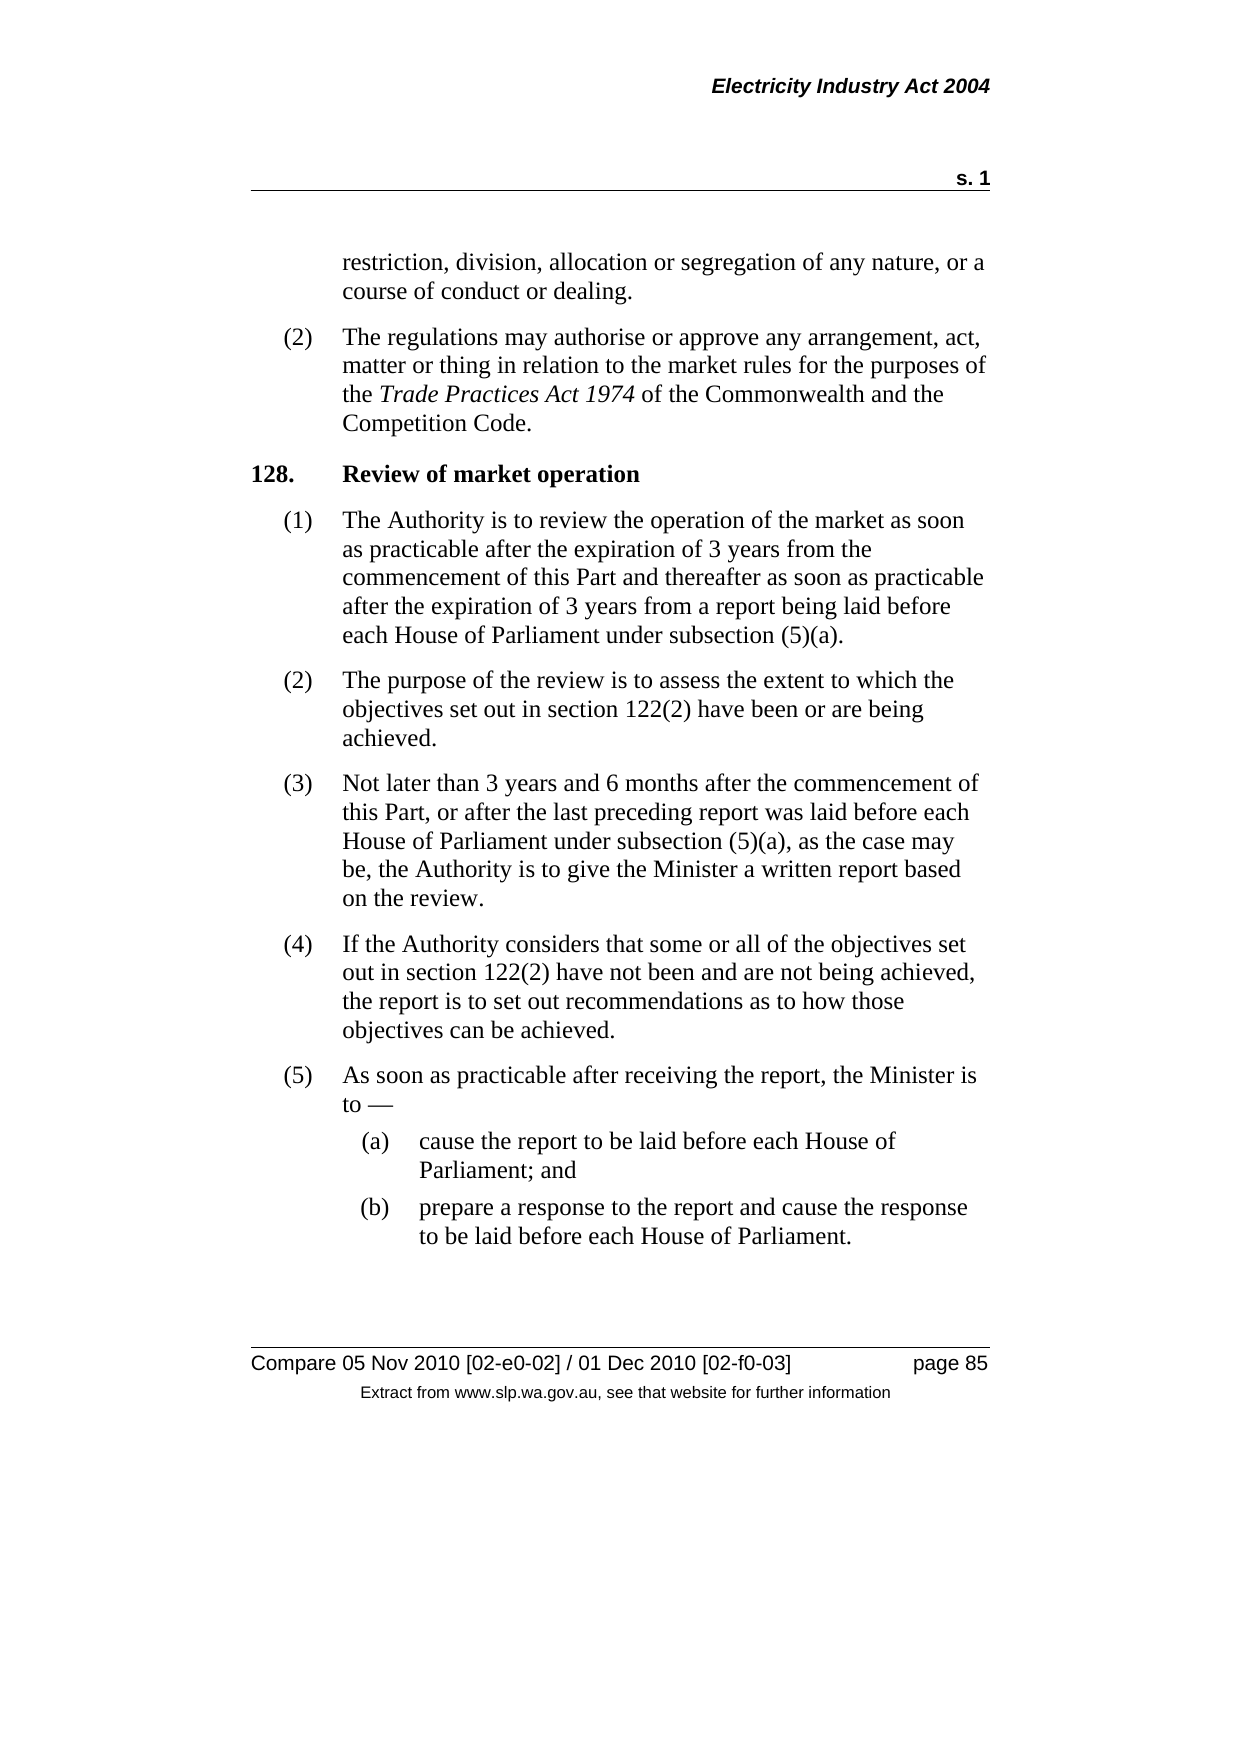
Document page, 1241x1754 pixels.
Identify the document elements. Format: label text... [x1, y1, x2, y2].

text (1) The Authority is to review the operation of the market as soon as practicable after the expiration of 3 years from the commencement of this Part and thereafter as soon as practicable after the expiration of 3 years from a report being laid before each House of Parliament under subsection (5)(a). [251, 505, 990, 649]
text (2) The regulations may authorise or approve any arrangement, act, matter or thing in relation to the market rules for the purposes of the Trade Practices Act 1974 of the Commonwealth and the Competition Code. [251, 322, 990, 437]
text (b) prepare a response to the report and cause the response to be laid before each House of Parliament. [251, 1192, 990, 1249]
text (3) Not later than 3 years and 6 months after the commencement of this Part, or after the last preceding report was laid before each House of Parliament under subsection (5)(a), as the case may be, the Authority is to give the Minister a written report based on the review. [251, 768, 990, 912]
subtitle 128. Review of market operation [251, 459, 990, 488]
text (4) If the Authority considers that some or all of the objectives set out in section 122(2) have not been and are not being achieved, the report is to set out recommendations as to how those objectives can be achieved. [251, 929, 990, 1044]
text (a) cause the report to be laid before each House of Parliament; and [251, 1126, 990, 1184]
text (5) As soon as practicable after receiving the report, the Minister is to — [251, 1060, 990, 1118]
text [251, 247, 990, 305]
text (2) The purpose of the review is to assess the extent to which the objectives set out in section 122(2) have been or are being achieved. [251, 665, 990, 752]
